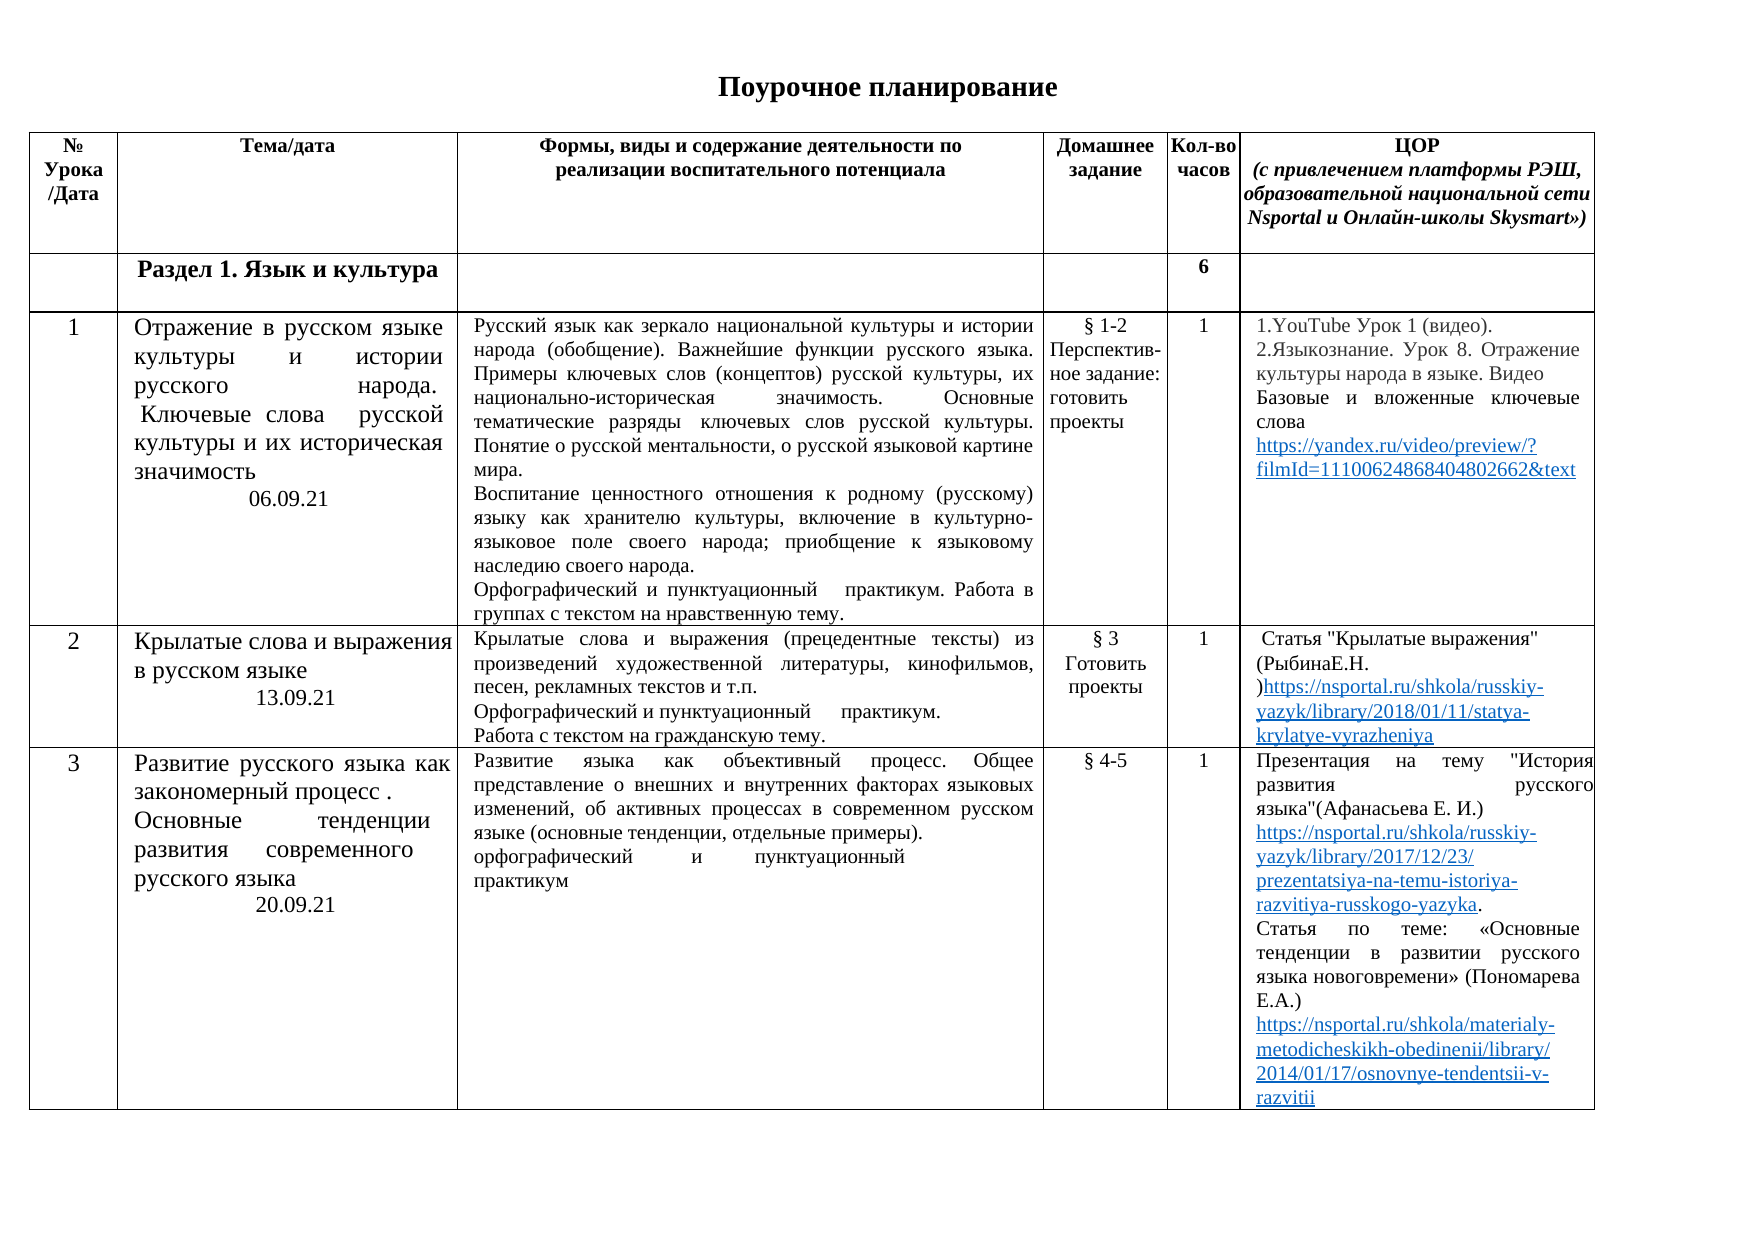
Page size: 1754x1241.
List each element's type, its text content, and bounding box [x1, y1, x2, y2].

table_cell § 4-5 [1044, 748, 1167, 1109]
table_cell [1044, 254, 1167, 311]
table_header Формы, виды и содержание деятельности по реализации воспитательного потенциала [458, 133, 1043, 253]
table_header Тема/дата [118, 133, 457, 253]
table_cell 1 [1168, 748, 1239, 1109]
table_cell [458, 254, 1043, 311]
table_cell Статья "Крылатые выражения" (РыбинаЕ.Н.)https://nsportal.ru/shkola/russkiy-yazyk/library/2018/01/11/statya-krylatye-vyrazheniya [1241, 626, 1594, 747]
table_cell Крылатые слова и выражения (прецедентные тексты) из произведений художественной литературы, кинофильмов, песен, рекламных текстов и т.п. Орфографический и пунктуационный практикум. Работа с текстом на гражданскую тему. [458, 626, 1043, 747]
table_cell [1241, 254, 1594, 311]
table_header Домашнее задание [1044, 133, 1167, 253]
table_cell Крылатые слова и выражения в русском языке 13.09.21 [118, 626, 457, 747]
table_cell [458, 748, 1043, 1109]
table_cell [118, 748, 457, 1109]
text Поурочное планирование [203, 69, 1572, 102]
table_cell 2 [30, 626, 117, 747]
table_cell § 1-2 Перспектив-ное задание: готовить проекты [1044, 313, 1167, 625]
table_cell 3 [30, 748, 117, 1109]
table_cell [1241, 748, 1594, 1109]
table_header № Урока /Дата [30, 133, 117, 253]
table_cell Русский язык как зеркало национальной культуры и истории народа (обобщение). Важнейшие функции русского языка. Примеры ключевых слов (концептов) русской культуры, их национально-историческая значимость. Основные тематические разряды ключевых слов русской культуры. Понятие о русской ментальности, о русской языковой картине мира. Воспитание ценностного отношения к родному (русскому) языку как хранителю культуры, включение в культурно-языковое поле своего народа; приобщение к языковому наследию своего народа. Орфографический и пунктуационный практикум. Работа в группах с текстом на нравственную тему. [458, 313, 1043, 625]
table_cell 1.YouTube Урок 1 (видео). 2.Языкознание. Урок 8. Отражение культуры народа в языке. Видео Базовые и вложенные ключевые слова https://yandex.ru/video/preview/?filmId=11100624868404802662&text [1241, 313, 1594, 625]
table_cell Раздел 1. Язык и культура [118, 254, 457, 311]
table_cell 1 [30, 313, 117, 625]
table_cell [30, 254, 117, 311]
table_header ЦОР (с привлечением платформы РЭШ, образовательной национальной сети Nsportal и Онлайн-школы Skysmart») [1241, 133, 1594, 253]
table_cell 1 [1168, 626, 1239, 747]
table_cell 6 [1168, 254, 1239, 311]
table_cell 1 [1168, 313, 1239, 625]
table_cell § 3 Готовить проекты [1044, 626, 1167, 747]
table_cell Отражение в русском языке культуры и истории русского народа. Ключевые слова русской культуры и их историческая значимость 06.09.21 [118, 313, 457, 625]
table_header Кол-во часов [1168, 133, 1239, 253]
